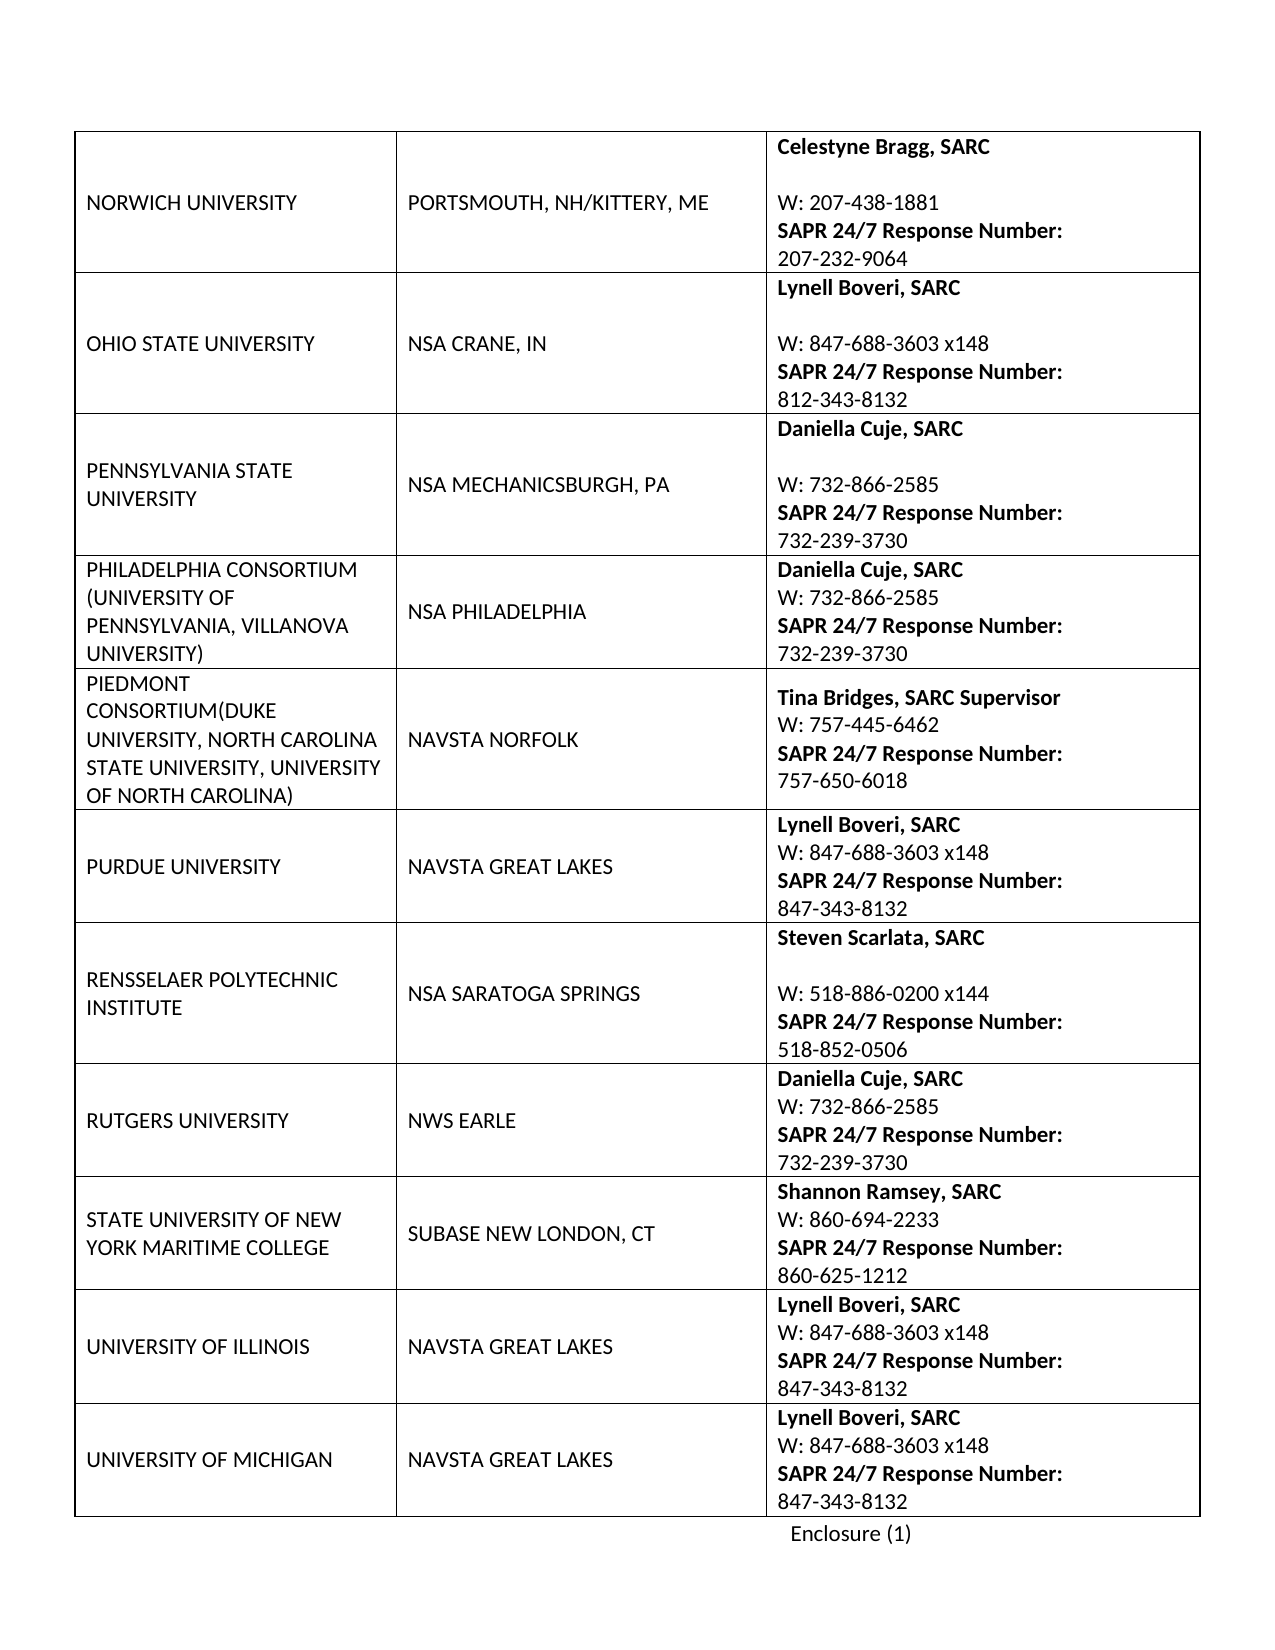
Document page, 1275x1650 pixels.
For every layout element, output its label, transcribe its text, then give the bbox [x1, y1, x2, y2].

table_cell RENSSELAER POLYTECHNIC INSTITUTE [76, 923, 396, 1063]
table_cell NORWICH UNIVERSITY [76, 132, 396, 272]
table_cell NSA PHILADELPHIA [397, 556, 766, 668]
table_cell NSA SARATOGA SPRINGS [397, 923, 766, 1063]
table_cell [767, 1404, 1199, 1516]
table_cell PIEDMONT CONSORTIUM(DUKE UNIVERSITY, NORTH CAROLINA STATE UNIVERSITY, UNIVERSITY OF NORTH CAROLINA) [76, 669, 396, 809]
table_cell Daniella Cuje, SARC W: 732-866-2585 SAPR 24/7 Response Number: 732-239-3730 [767, 1064, 1199, 1176]
table_cell UNIVERSITY OF MICHIGAN [76, 1404, 396, 1516]
table_cell Celestyne Bragg, SARC W: 207-438-1881 SAPR 24/7 Response Number: 207-232-9064 [767, 132, 1199, 272]
table_cell Steven Scarlata, SARC W: 518-886-0200 x144 SAPR 24/7 Response Number: 518-852-0506 [767, 923, 1199, 1063]
table_cell NAVSTA GREAT LAKES [397, 810, 766, 922]
table_cell PORTSMOUTH, NH/KITTERY, ME [397, 132, 766, 272]
table_cell UNIVERSITY OF ILLINOIS [76, 1290, 396, 1402]
table_cell Daniella Cuje, SARC W: 732-866-2585 SAPR 24/7 Response Number: 732-239-3730 [767, 414, 1199, 554]
table_cell Lynell Boveri, SARC W: 847-688-3603 x148 SAPR 24/7 Response Number: 812-343-8132 [767, 273, 1199, 413]
table_cell Daniella Cuje, SARC W: 732-866-2585 SAPR 24/7 Response Number: 732-239-3730 [767, 556, 1199, 668]
table_cell NAVSTA GREAT LAKES [397, 1404, 766, 1516]
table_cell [767, 1290, 1199, 1402]
table_cell PENNSYLVANIA STATE UNIVERSITY [76, 414, 396, 554]
table_cell STATE UNIVERSITY OF NEW YORK MARITIME COLLEGE [76, 1177, 396, 1289]
table_cell OHIO STATE UNIVERSITY [76, 273, 396, 413]
table_cell NSA CRANE, IN [397, 273, 766, 413]
table_cell Shannon Ramsey, SARC W: 860-694-2233 SAPR 24/7 Response Number: 860-625-1212 [767, 1177, 1199, 1289]
table_cell SUBASE NEW LONDON, CT [397, 1177, 766, 1289]
table_cell Tina Bridges, SARC Supervisor W: 757-445-6462 SAPR 24/7 Response Number: 757-650-6018 [767, 669, 1199, 809]
table_cell RUTGERS UNIVERSITY [76, 1064, 396, 1176]
table_cell NSA MECHANICSBURGH, PA [397, 414, 766, 554]
table_cell NAVSTA NORFOLK [397, 669, 766, 809]
table_cell PURDUE UNIVERSITY [76, 810, 396, 922]
table_cell NAVSTA GREAT LAKES [397, 1290, 766, 1402]
table_cell PHILADELPHIA CONSORTIUM (UNIVERSITY OF PENNSYLVANIA, VILLANOVA UNIVERSITY) [76, 556, 396, 668]
table_cell NWS EARLE [397, 1064, 766, 1176]
table_cell Lynell Boveri, SARC W: 847-688-3603 x148 SAPR 24/7 Response Number: 847-343-8132 [767, 810, 1199, 922]
